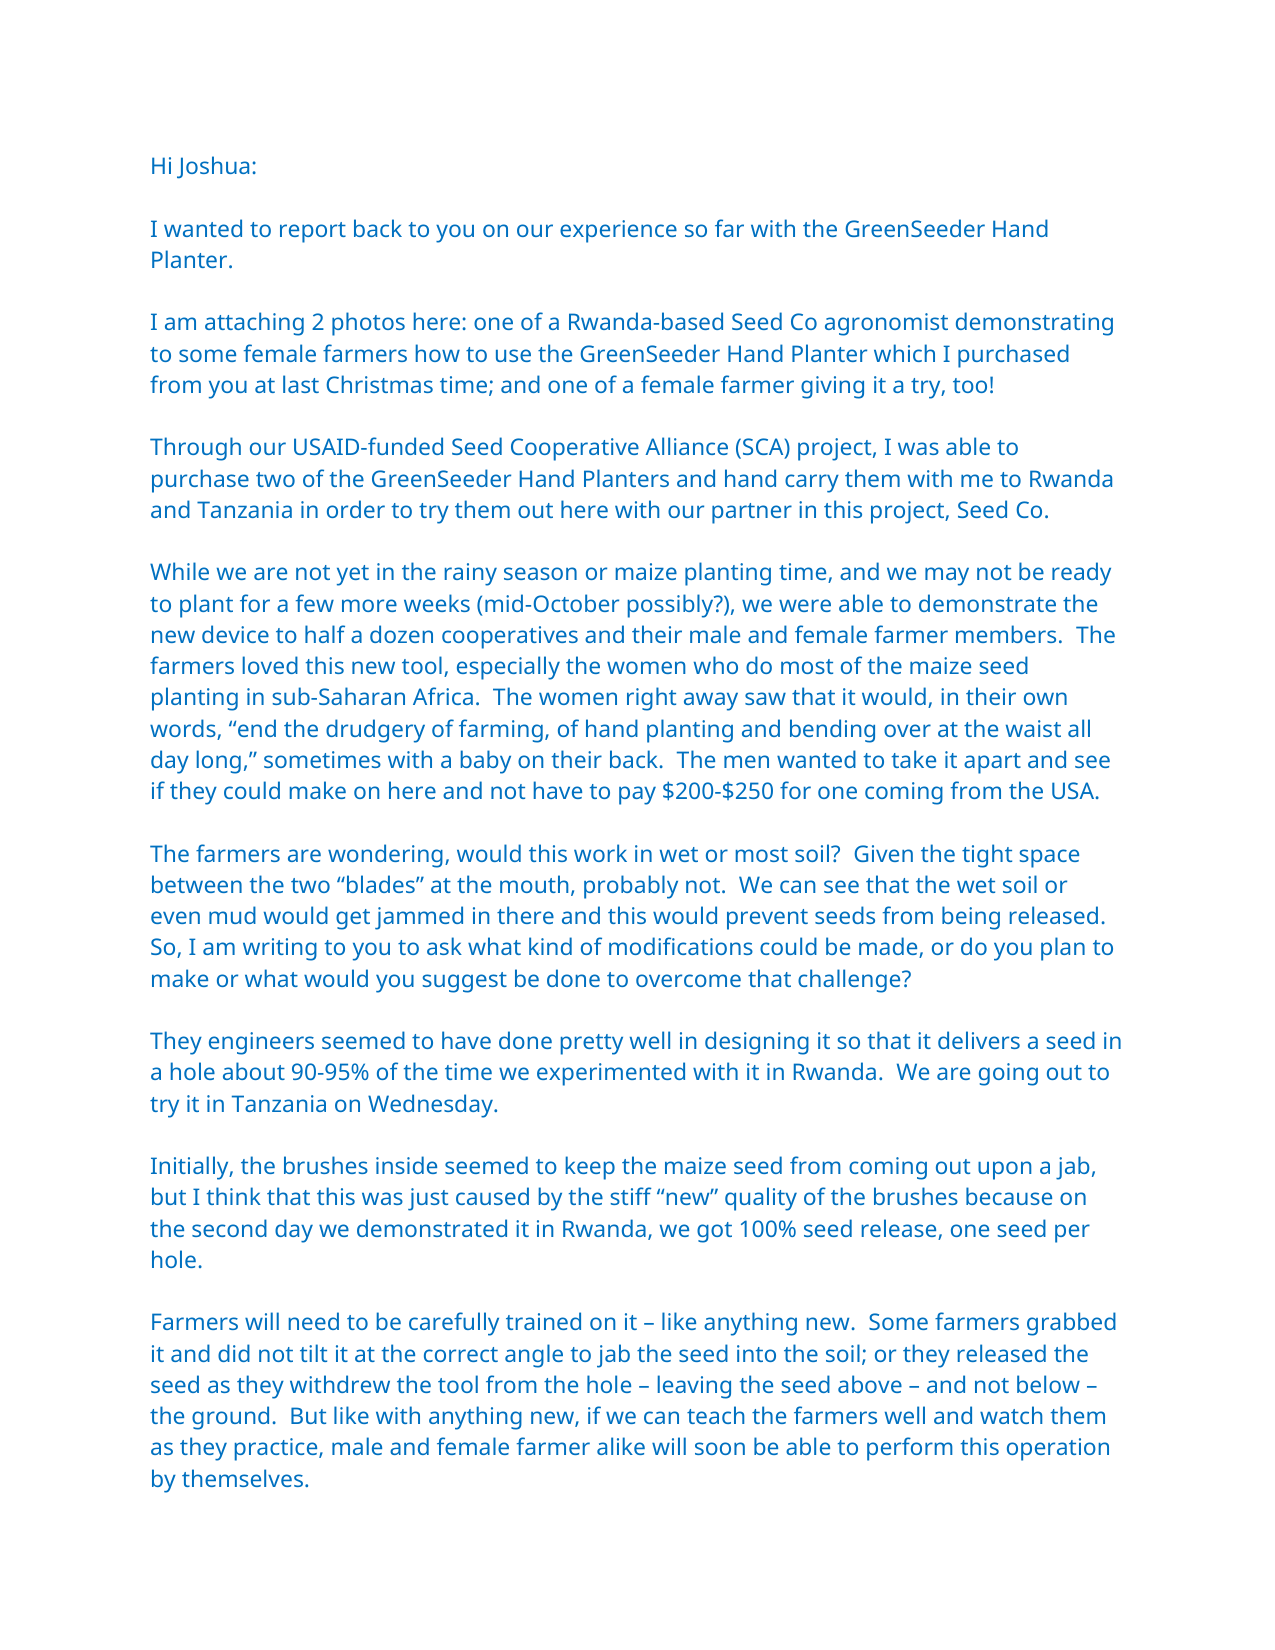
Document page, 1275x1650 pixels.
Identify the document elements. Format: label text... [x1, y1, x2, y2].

text Initially, the brushes inside seemed to keep the maize seed from coming out upon a jab, but I think that this was just caused by the stiff “new” quality of the brushes because on the second day we demonstrated it in Rwanda, we got 100% seed release, one seed per hole. [150, 1150, 1125, 1275]
text Farmers will need to be carefully trained on it – like anything new. Some farmers grabbed it and did not tilt it at the correct angle to jab the seed into the soil; or they released the seed as they withdrew the tool from the hole – leaving the seed above – and not below – the ground. But like with anything new, if we can teach the farmers well and watch them as they practice, male and female farmer alike will soon be able to perform this operation by themselves. [150, 1306, 1125, 1494]
text While we are not yet in the rainy season or maize planting time, and we may not be ready to plant for a few more weeks (mid-October possibly?), we were able to demonstrate the new device to half a dozen cooperatives and their male and female farmer members. The farmers loved this new tool, especially the women who do most of the maize seed planting in sub-Saharan Africa. The women right away saw that it would, in their own words, “end the drudgery of farming, of hand planting and bending over at the waist all day long,” sometimes with a baby on their back. The men wanted to take it apart and see if they could make on here and not have to pay $200-$250 for one coming from the USA. [150, 556, 1125, 806]
text Through our USAID-funded Seed Cooperative Alliance (SCA) project, I was able to purchase two of the GreenSeeder Hand Planters and hand carry them with me to Rwanda and Tanzania in order to try them out here with our partner in this project, Seed Co. [150, 431, 1125, 525]
text They engineers seemed to have done pretty well in designing it so that it delivers a seed in a hole about 90-95% of the time we experimented with it in Rwanda. We are going out to try it in Tanzania on Wednesday. [150, 1025, 1125, 1119]
text I wanted to report back to you on our experience so far with the GreenSeeder Hand Planter. [150, 212, 1125, 275]
text The farmers are wondering, would this work in wet or most soil? Given the tight space between the two “blades” at the mouth, probably not. We can see that the wet soil or even mud would get jammed in there and this would prevent seeds from being released. So, I am writing to you to ask what kind of modifications could be made, or do you plan to make or what would you suggest be done to overcome that challenge? [150, 837, 1125, 994]
text Hi Joshua: [150, 150, 1125, 181]
text I am attaching 2 photos here: one of a Rwanda-based Seed Co agronomist demonstrating to some female farmers how to use the GreenSeeder Hand Planter which I purchased from you at last Christmas time; and one of a female farmer giving it a try, too! [150, 306, 1125, 400]
